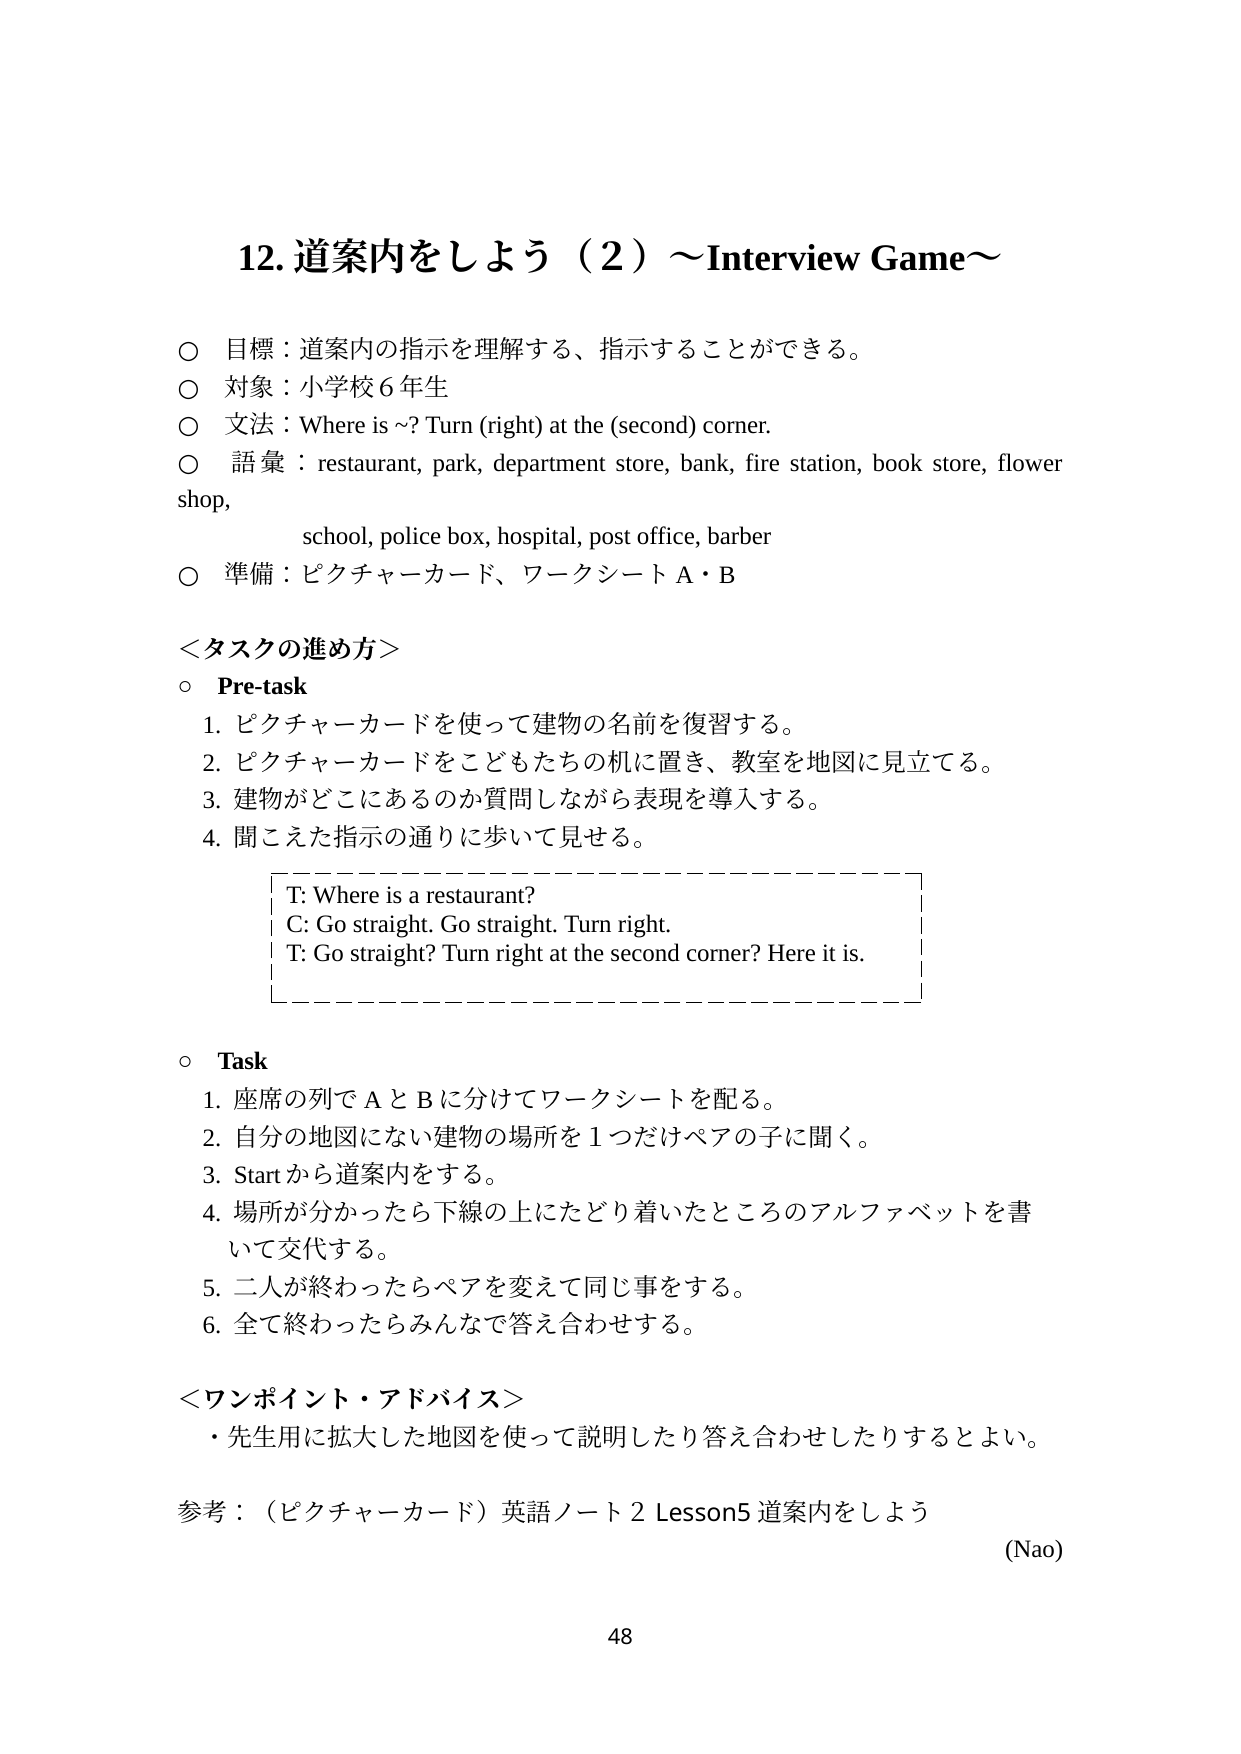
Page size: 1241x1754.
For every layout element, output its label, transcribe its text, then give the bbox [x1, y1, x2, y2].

list ○ 文法：Where is ~? Turn (right) at the (second) corner. [177, 404, 1063, 442]
list ○ 語彙：restaurant, park, department store, bank, fire station, book store, flower shop, [177, 442, 1063, 517]
list ○ Pre-task [177, 667, 1063, 704]
text ＜タスクの進め方＞ [177, 629, 1063, 667]
text 12. 道案内をしよう（２）～Interview Game～ [177, 217, 1063, 292]
list 6. 全て終わったらみんなで答え合わせする。 [177, 1304, 1063, 1342]
list 2. 自分の地図にない建物の場所を１つだけペアの子に聞く。 [177, 1117, 1063, 1154]
list 4. 聞こえた指示の通りに歩いて見せる。 [177, 817, 1063, 854]
list 3. 建物がどこにあるのか質問しながら表現を導入する。 [177, 779, 1063, 817]
text 参考：（ピクチャーカード）英語ノート２Lesson5 道案内をしよう [177, 1492, 1063, 1529]
list 3. Startから道案内をする。 [177, 1154, 1063, 1192]
list ○ 対象：小学校６年生 [177, 367, 1063, 404]
list いて交代する。 [177, 1229, 1063, 1267]
text ・先生用に拡大した地図を使って説明したり答え合わせしたりするとよい。 [177, 1417, 1063, 1454]
list 5. 二人が終わったらペアを変えて同じ事をする。 [177, 1267, 1063, 1304]
text ＜ワンポイント・アドバイス＞ [177, 1379, 1063, 1417]
list 4. 場所が分かったら下線の上にたどり着いたところのアルファベットを書 [177, 1192, 1063, 1229]
text (Nao) [177, 1529, 1063, 1567]
list school, police box, hospital, post office, barber [177, 517, 1063, 554]
list 1. 座席の列でAとBに分けてワークシートを配る。 [177, 1079, 1063, 1117]
list 2. ピクチャーカードをこどもたちの机に置き、教室を地図に見立てる。 [177, 742, 1063, 779]
list ○ 準備：ピクチャーカード、ワークシートA・B [177, 554, 1063, 592]
list ○ Task [177, 1042, 1063, 1079]
list ○ 目標：道案内の指示を理解する、指示することができる。 [177, 329, 1063, 367]
list 1. ピクチャーカードを使って建物の名前を復習する。 [177, 704, 1063, 742]
